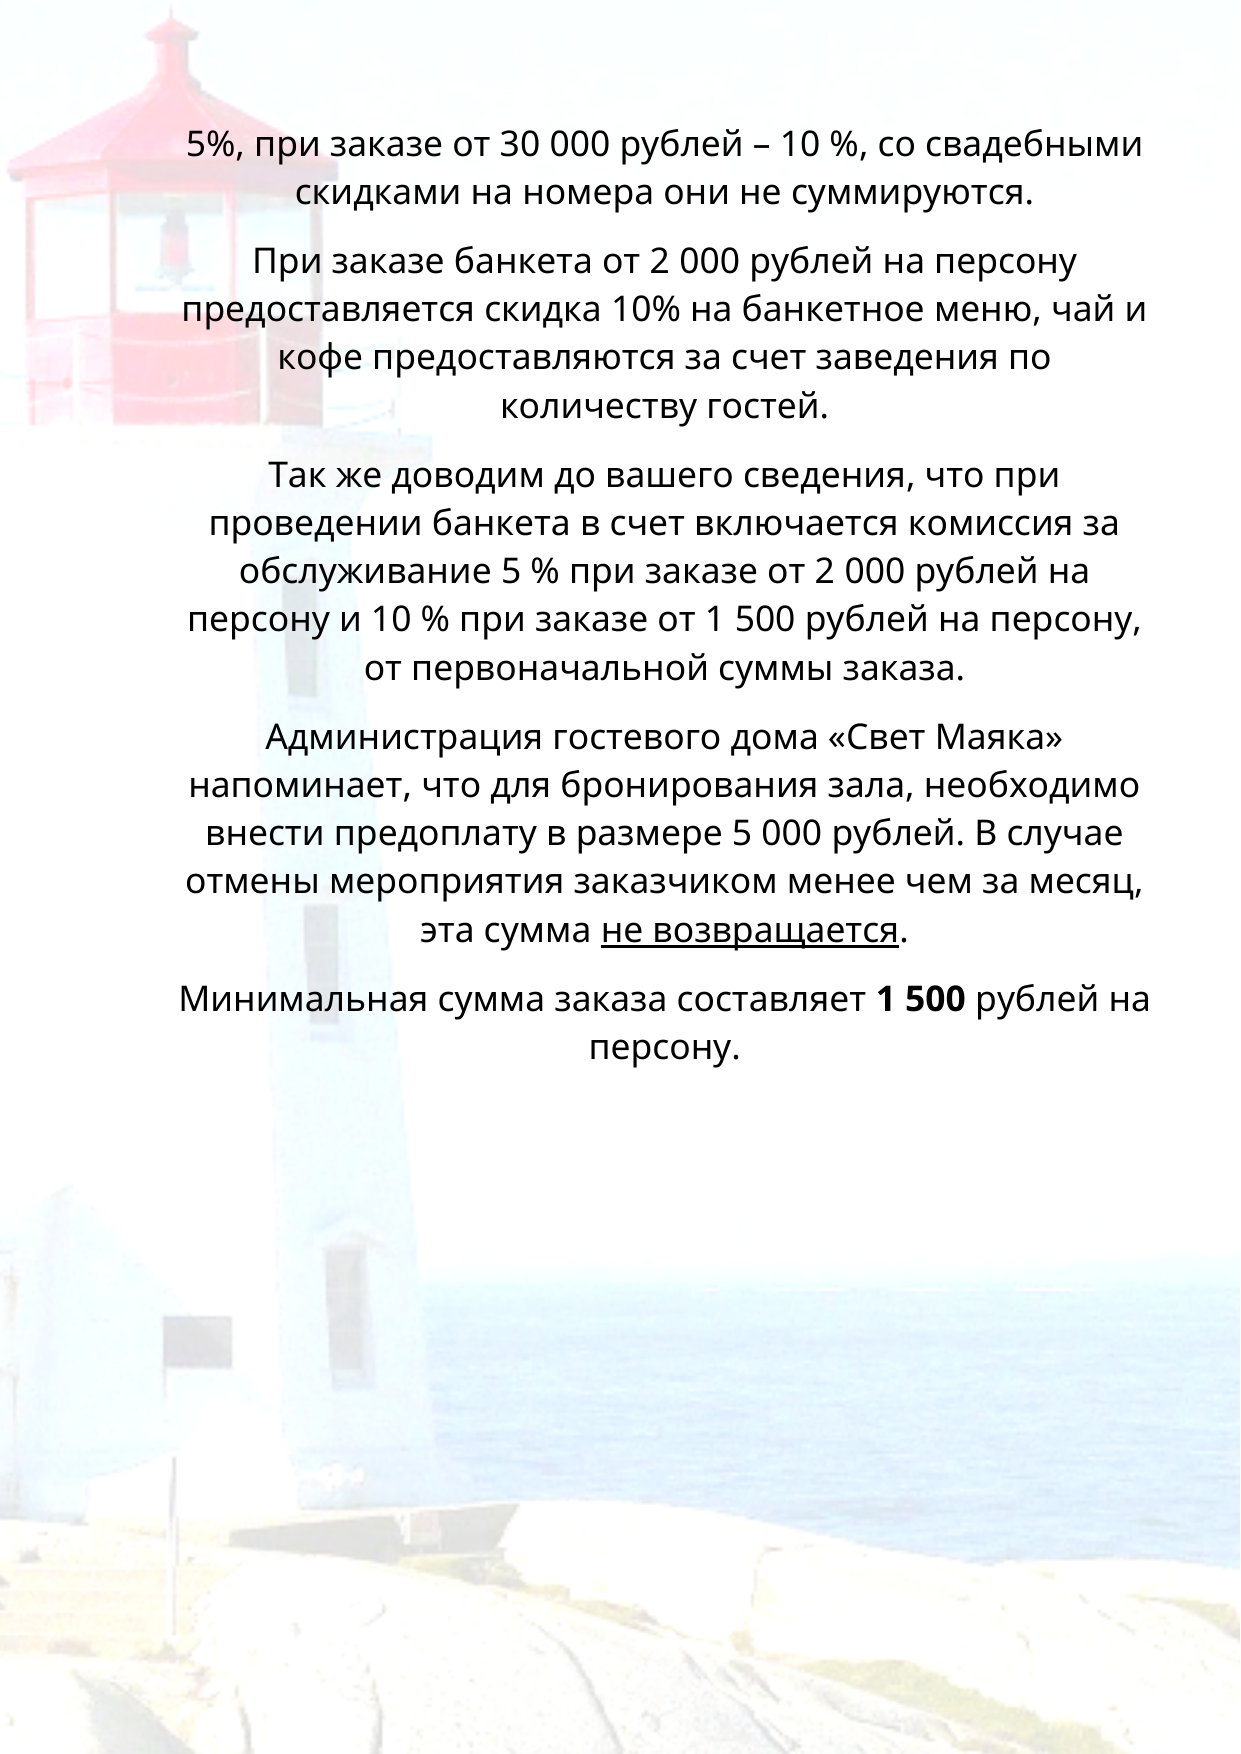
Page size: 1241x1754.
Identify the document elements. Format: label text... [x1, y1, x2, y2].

text Минимальная сумма заказа составляет 1 500 рублей на персону. [177, 973, 1152, 1069]
text Администрация гостевого дома «Свет Маяка» напоминает, что для бронирования зала, необходимо внести предоплату в размере 5 000 рублей. В случае отмены мероприятия заказчиком менее чем за месяц, эта сумма не возвращается. [177, 711, 1152, 952]
text Так же доводим до вашего сведения, что при проведении банкета в счет включается комиссия за обслуживание 5 % при заказе от 2 000 рублей на персону и 10 % при заказе от 1 500 рублей на персону, от первоначальной суммы заказа. [177, 449, 1152, 690]
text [177, 118, 1152, 214]
text При заказе банкета от 2 000 рублей на персону предоставляется скидка 10% на банкетное меню, чай и кофе предоставляются за счет заведения по количеству гостей. [177, 235, 1152, 428]
